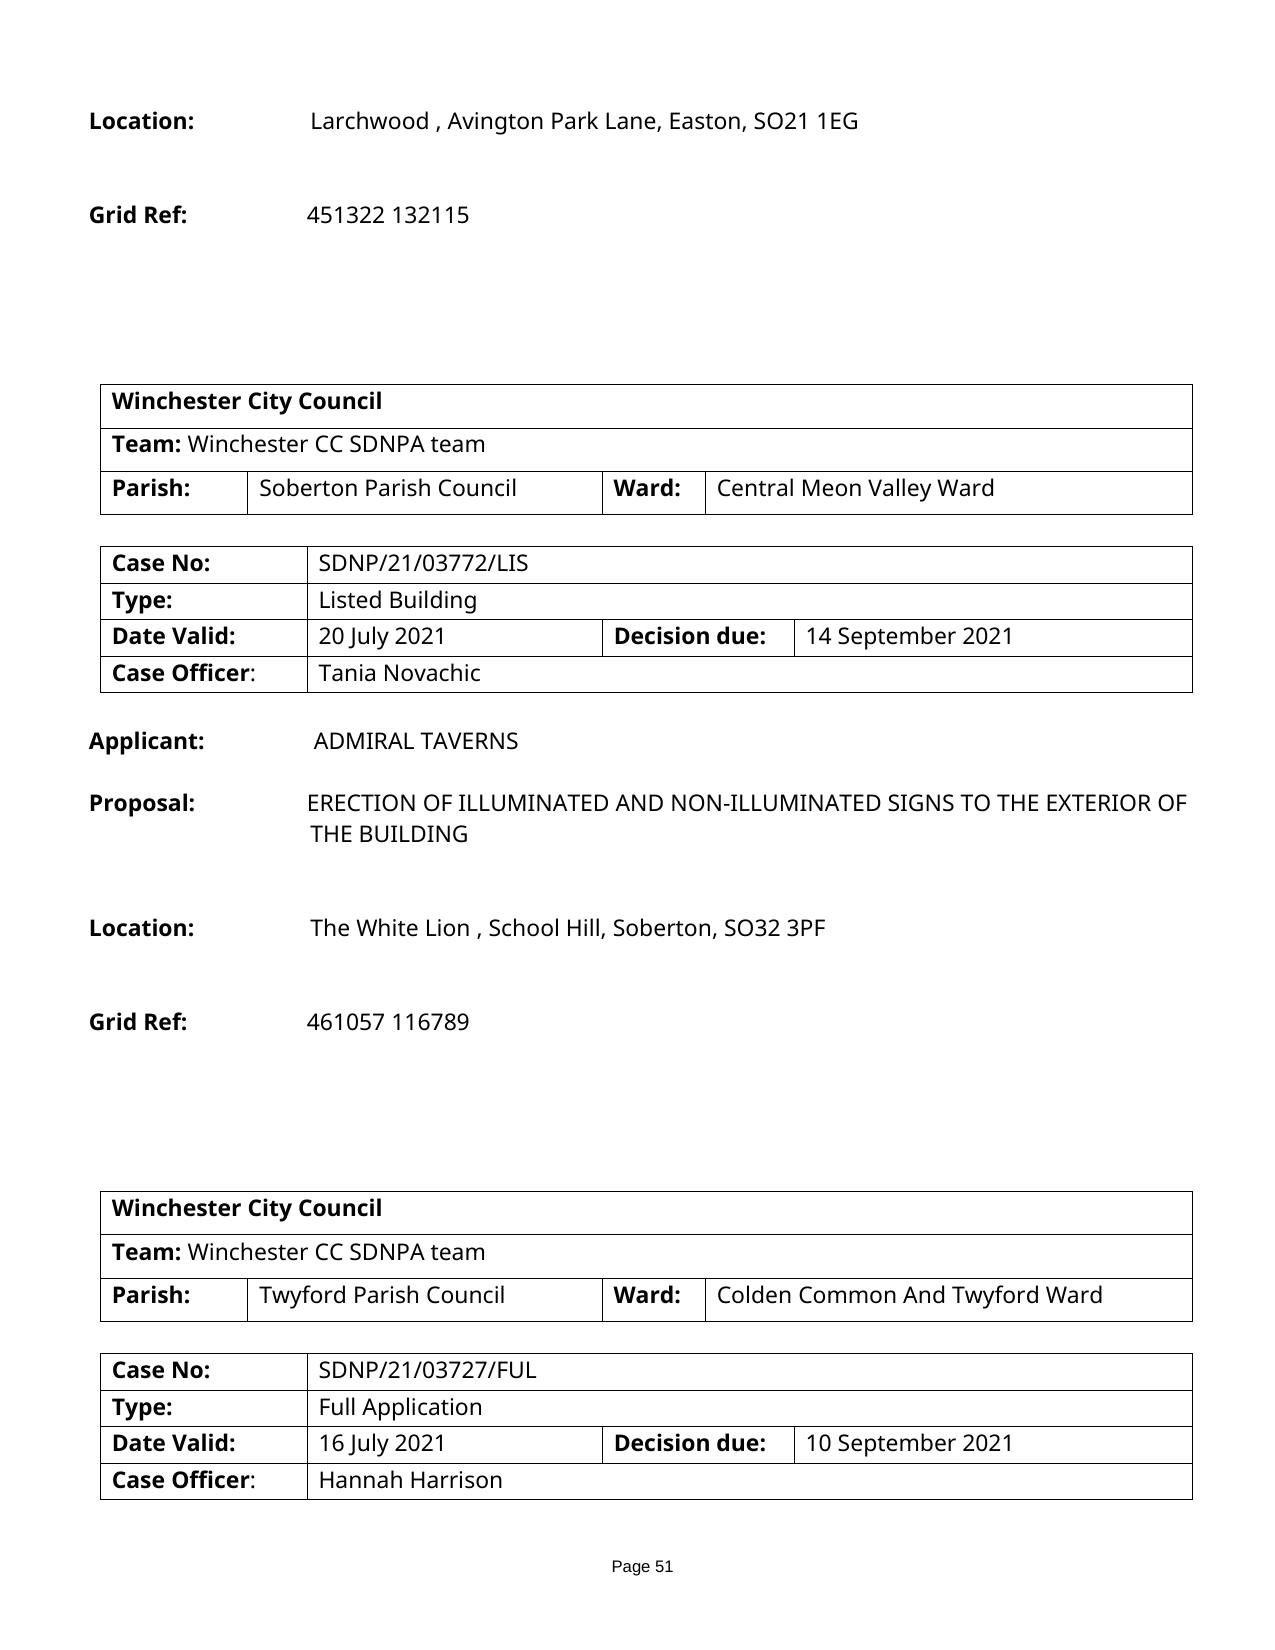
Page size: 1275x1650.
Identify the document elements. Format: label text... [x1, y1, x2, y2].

table_cell Parish: [101, 1279, 247, 1321]
text Grid Ref: 451322 132115 [89, 199, 1196, 230]
table_cell Decision due: [603, 620, 794, 656]
table_cell Full Application [308, 1391, 1192, 1426]
table_cell Team: Winchester CC SDNPA team [101, 1235, 1192, 1278]
table_header Winchester City Council [101, 385, 1192, 427]
table_cell Tania Novachic [308, 657, 1192, 692]
table_header Winchester City Council [101, 1192, 1192, 1234]
table_cell Central Meon Valley Ward [706, 472, 1192, 514]
table_header SDNP/21/03772/LIS [308, 547, 1192, 583]
table_cell Colden Common And Twyford Ward [706, 1279, 1192, 1321]
table_cell Listed Building [308, 584, 1192, 619]
table_header Case No: [101, 1354, 307, 1389]
table_cell 20 July 2021 [308, 620, 602, 656]
table_cell Type: [101, 584, 307, 619]
table_cell Ward: [603, 1279, 705, 1321]
table_cell 10 September 2021 [795, 1427, 1192, 1463]
text Grid Ref: 461057 116789 [89, 1006, 1196, 1037]
table_cell Parish: [101, 472, 247, 514]
text Location: Larchwood , Avington Park Lane, Easton, SO21 1EG [89, 105, 1196, 136]
table_header SDNP/21/03727/FUL [308, 1354, 1192, 1389]
text Location: The White Lion , School Hill, Soberton, SO32 3PF [89, 912, 1196, 943]
table_cell Decision due: [603, 1427, 794, 1463]
table_cell Team: Winchester CC SDNPA team [101, 429, 1192, 471]
table_cell Twyford Parish Council [248, 1279, 602, 1321]
table_cell 16 July 2021 [308, 1427, 602, 1463]
table_cell Hannah Harrison [308, 1464, 1192, 1499]
text Proposal: ERECTION OF ILLUMINATED AND NON-ILLUMINATED SIGNS TO THE EXTERIOR OF THE BUILDING [89, 787, 1196, 849]
table_cell Ward: [603, 472, 705, 514]
table_cell 14 September 2021 [795, 620, 1192, 656]
text Applicant: ADMIRAL TAVERNS [89, 724, 1196, 756]
table_cell Case Officer: [101, 1464, 307, 1499]
table_cell Soberton Parish Council [248, 472, 602, 514]
table_cell Case Officer: [101, 657, 307, 692]
table_cell Date Valid: [101, 620, 307, 656]
table_cell Date Valid: [101, 1427, 307, 1463]
table_header Case No: [101, 547, 307, 583]
table_cell Type: [101, 1391, 307, 1426]
